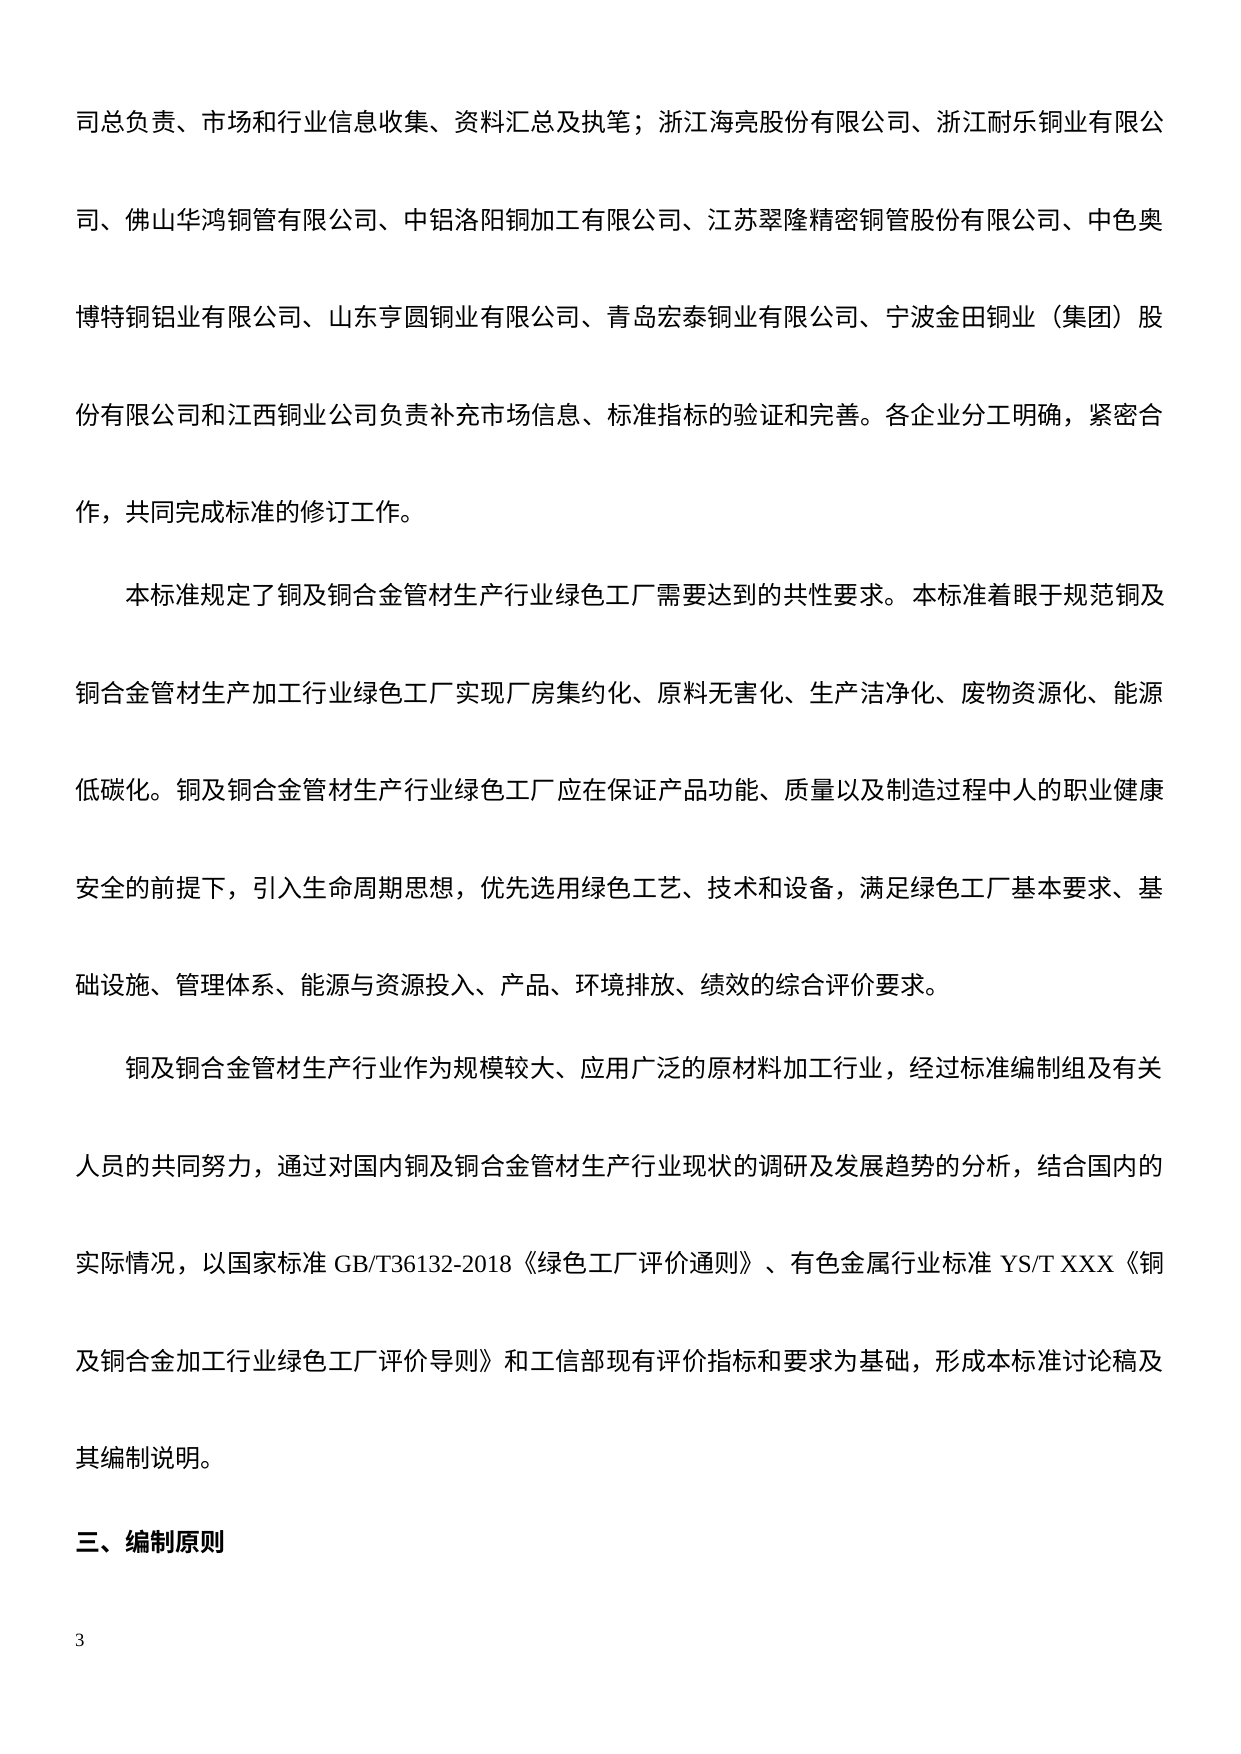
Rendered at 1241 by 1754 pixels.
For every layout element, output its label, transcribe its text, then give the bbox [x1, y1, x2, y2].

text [75, 88, 1165, 543]
text 铜及铜合金管材生产行业作为规模较大、应用广泛的原材料加工行业，经过标准编制组及有关人员的共同努力，通过对国内铜及铜合金管材生产行业现状的调研及发展趋势的分析，结合国内的实际情况，以国家标准GB/T36132-2018《绿色工厂评价通则》、有色金属行业标准YS/T XXX《铜及铜合金加工行业绿色工厂评价导则》和工信部现有评价指标和要求为基础，形成本标准讨论稿及其编制说明。 [75, 1034, 1165, 1489]
text 三、编制原则 [75, 1508, 1165, 1573]
text 本标准规定了铜及铜合金管材生产行业绿色工厂需要达到的共性要求。本标准着眼于规范铜及铜合金管材生产加工行业绿色工厂实现厂房集约化、原料无害化、生产洁净化、废物资源化、能源低碳化。铜及铜合金管材生产行业绿色工厂应在保证产品功能、质量以及制造过程中人的职业健康安全的前提下，引入生命周期思想，优先选用绿色工艺、技术和设备，满足绿色工厂基本要求、基础设施、管理体系、能源与资源投入、产品、环境排放、绩效的综合评价要求。 [75, 561, 1165, 1016]
